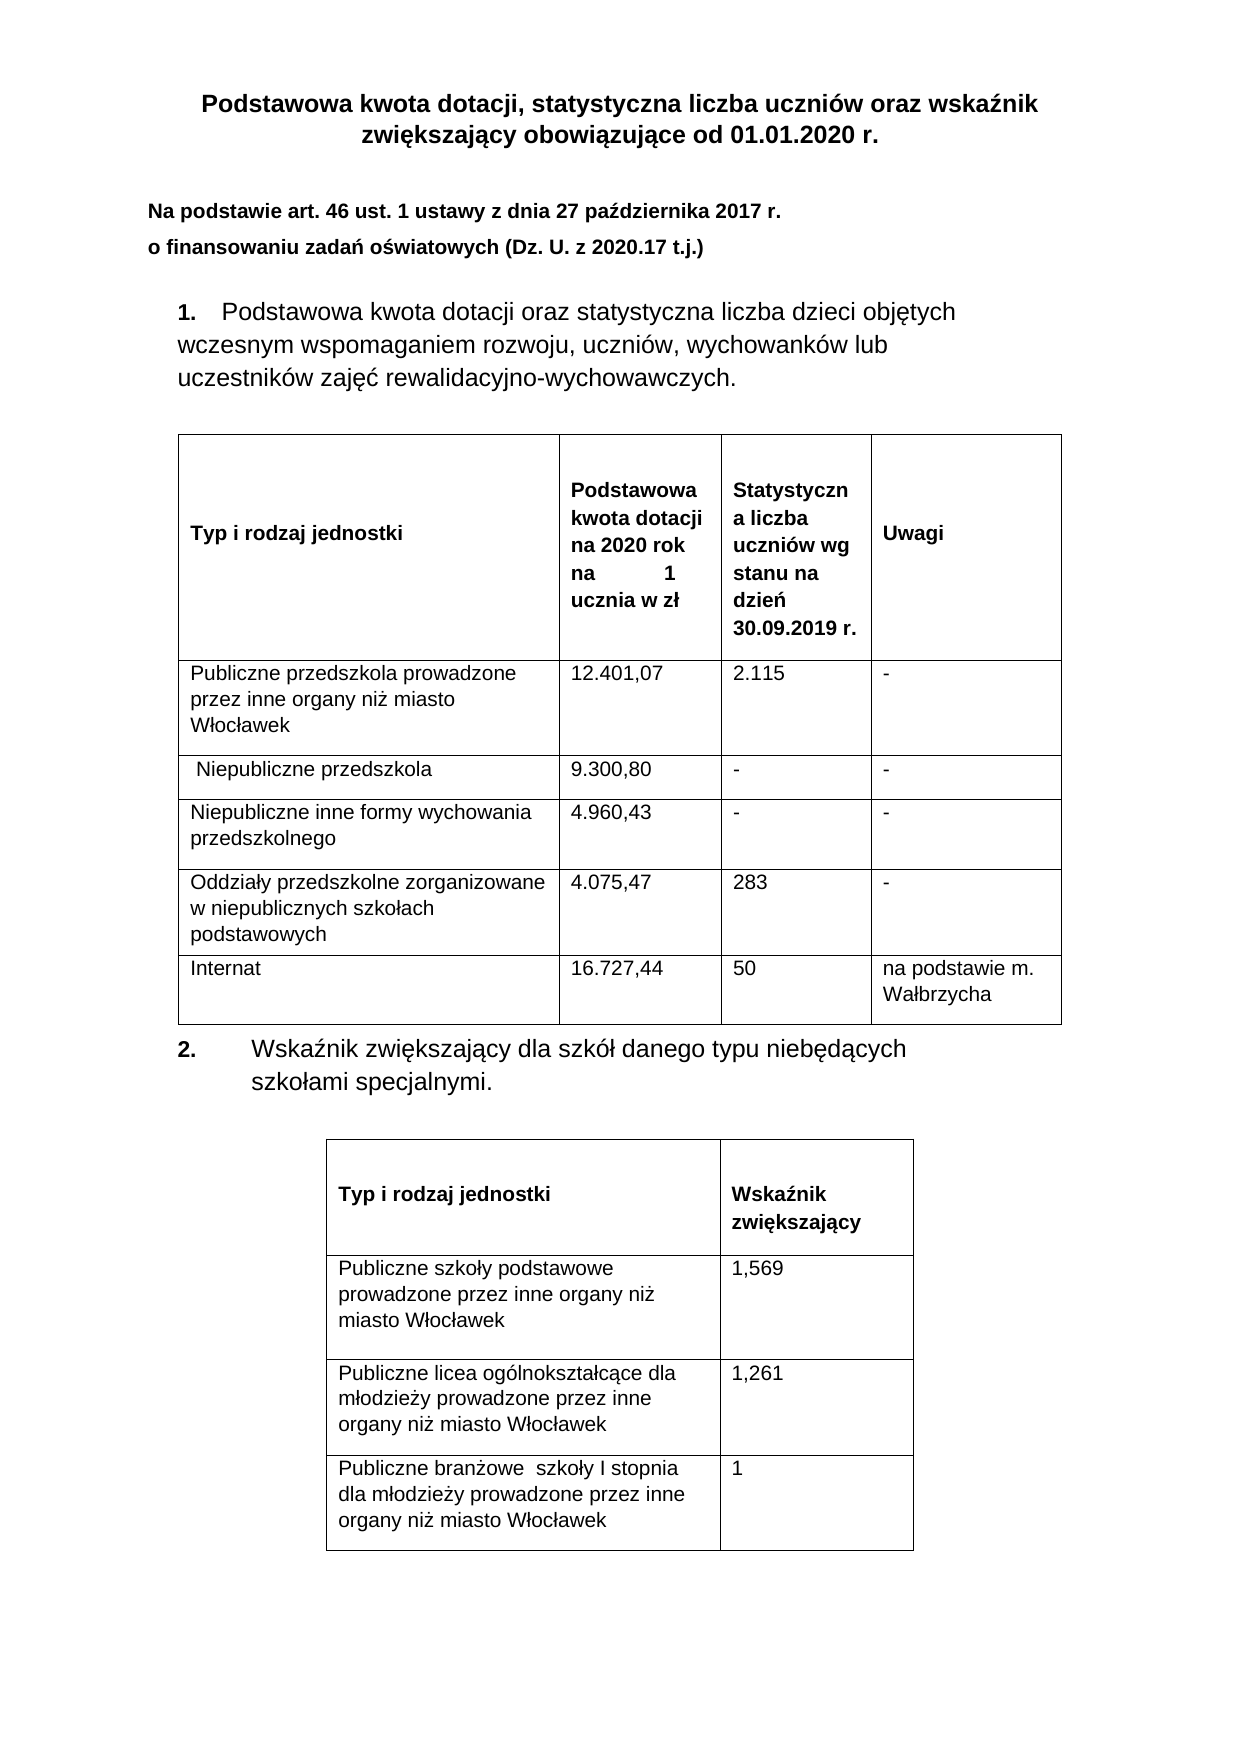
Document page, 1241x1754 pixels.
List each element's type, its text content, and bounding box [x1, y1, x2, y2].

table_header Statystyczna liczba uczniów wg stanu na dzień 30.09.2019 r. [722, 435, 871, 660]
table_header Wskaźnik zwiększający [721, 1140, 913, 1255]
list Podstawowa kwota dotacji oraz statystyczna liczba dzieci objętych wczesnym wspomaganiem rozwoju, uczniów, wychowanków lub uczestników zajęć rewalidacyjno-wychowawczych. [177, 297, 989, 392]
table_cell 1,569 [721, 1256, 913, 1359]
table_header Podstawowa kwota dotacji na 2020 rok na 1 ucznia w zł [560, 435, 721, 660]
table_cell 50 [722, 956, 871, 1024]
table_cell na podstawie m. Wałbrzycha [872, 956, 1061, 1024]
table_cell 16.727,44 [560, 956, 721, 1024]
table_cell Publiczne szkoły podstawowe prowadzone przez inne organy niż miasto Włocławek [327, 1256, 720, 1359]
table_cell - [722, 800, 871, 869]
list Wskaźnik zwiększający dla szkół danego typu niebędących szkołami specjalnymi. [177, 462, 989, 1096]
table_cell Niepubliczne przedszkola [179, 756, 559, 799]
table_cell - [872, 661, 1061, 755]
table_cell 4.075,47 [560, 870, 721, 955]
table_cell 1 [721, 1456, 913, 1550]
text o finansowaniu zadań oświatowych (Dz. U. z 2020.17 t.j.) [148, 235, 1092, 259]
table_cell - [722, 756, 871, 799]
table_cell Publiczne przedszkola prowadzone przez inne organy niż miasto Włocławek [179, 661, 559, 755]
table_cell - [872, 870, 1061, 955]
table_header Typ i rodzaj jednostki [327, 1140, 720, 1255]
table_cell 12.401,07 [560, 661, 721, 755]
table_header Typ i rodzaj jednostki [179, 435, 559, 660]
table_cell Niepubliczne inne formy wychowania przedszkolnego [179, 800, 559, 869]
table_header Uwagi [872, 435, 1061, 660]
table_cell 2.115 [722, 661, 871, 755]
table_cell Publiczne licea ogólnokształcące dla młodzieży prowadzone przez inne organy niż miasto Włocławek [327, 1360, 720, 1455]
table_cell 4.960,43 [560, 800, 721, 869]
text Podstawowa kwota dotacji, statystyczna liczba uczniów oraz wskaźnik zwiększający obowiązujące od 01.01.2020 r. [148, 89, 1092, 149]
table_cell 283 [722, 870, 871, 955]
table_cell - [872, 756, 1061, 799]
table_cell Internat [179, 956, 559, 1024]
table_cell 9.300,80 [560, 756, 721, 799]
table_cell - [872, 800, 1061, 869]
table_cell Oddziały przedszkolne zorganizowane w niepublicznych szkołach podstawowych [179, 870, 559, 955]
text Na podstawie art. 46 ust. 1 ustawy z dnia 27 października 2017 r. [148, 199, 1092, 223]
table_cell Publiczne branżowe szkoły I stopnia dla młodzieży prowadzone przez inne organy niż miasto Włocławek [327, 1456, 720, 1550]
table_cell 1,261 [721, 1360, 913, 1455]
